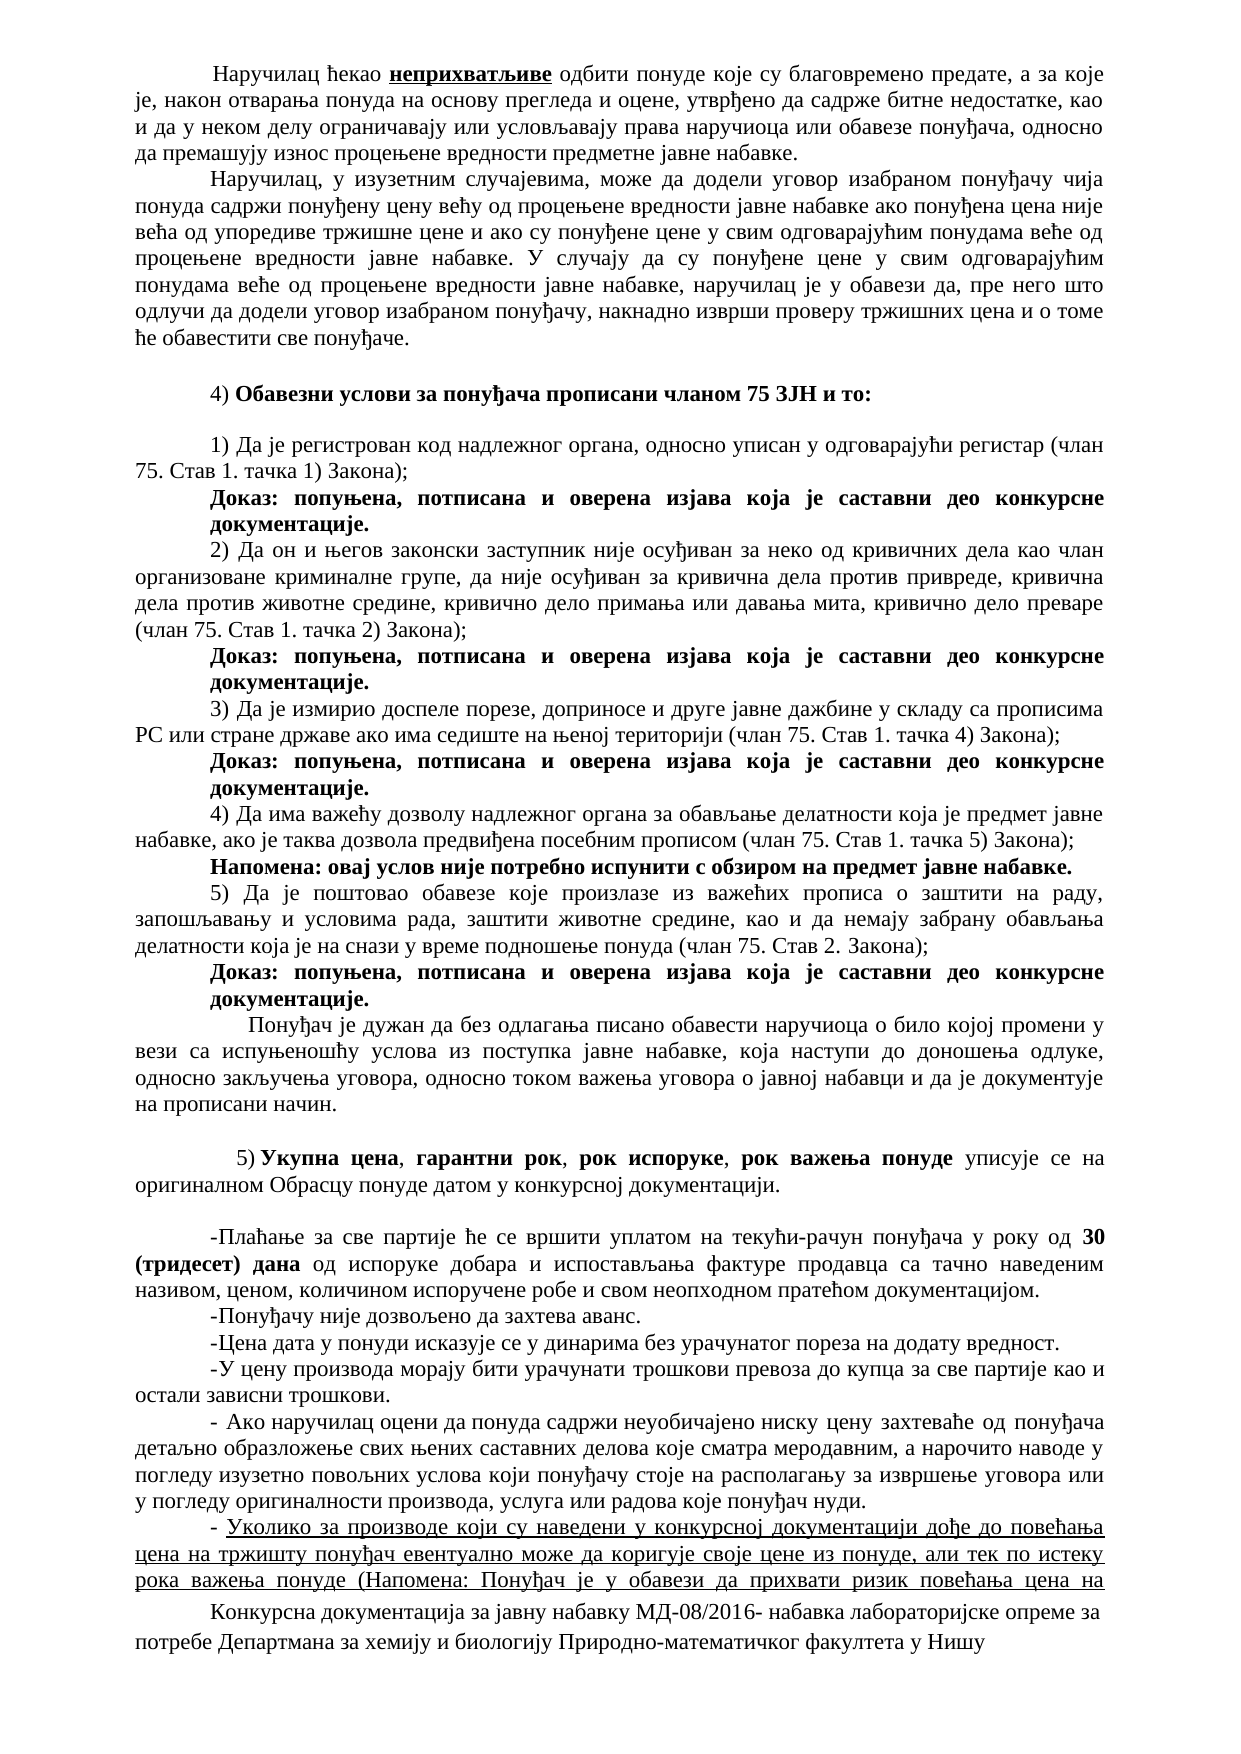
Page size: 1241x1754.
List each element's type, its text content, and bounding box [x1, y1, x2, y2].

list Да је поштовао обавезе које произлазе из важећих прописа о заштити на раду, запошљавању и условима рада, заштити животне средине, као и да немају забрану обављања делатности која је на снази у време подношење понуда (члан 75. Став 2. Закона); [135, 879, 1105, 958]
list Да он и његов законски заступник није осуђиван за неко од кривичних дела као члан организоване криминалне групе, да није осуђиван за кривична дела против привреде, кривична дела против животне средине, кривично дело примања или давања мита, кривично дело преваре (члан 75. Став 1. тачка 2) Закона); [135, 537, 1105, 642]
text - Цена дата у понуди исказује се у динарима без урачунатог пореза на додату вредност. [135, 1329, 1105, 1355]
text Наручилац ћекао неприхватљиве одбити понуде које су благовремено предате, а за које је, након отварања понуда на основу прегледа и оцене, утврђено да садрже битне недостатке, као и да у неком делу ограничавају или условљавају права наручиоца или обавезе понуђача, односно да премашују износ процењене вредности предметне јавне набавке. [135, 60, 1105, 165]
text - Понуђачу није дозвољено да захтева аванс. [135, 1302, 1105, 1329]
list Да је измирио доспеле порезе, доприносе и друге јавне дажбине у складу са прописима РС или стране државе ако има седиште на њеној територији (члан 75. Став 1. тачка 4) Закона); [135, 695, 1105, 747]
text Понуђач је дужан да без одлагања писано обавести наручиоца о било којој промени у вези са испуњеношћу услова из поступка јавне набавке, која наступи до доношења одлуке, односно закључења уговора, односно током важења уговора о јавној набавци и да је документује на прописани начин. [135, 1011, 1105, 1116]
text Доказ: попуњена, потписана и оверена изјава која је саставни део конкурсне документације. [210, 958, 1105, 1011]
text - Ако наручилац оцени да понуда садржи неуобичајено ниску цену захтеваће од понуђача детаљно образложење свих њених саставних делова које сматра меродавним, а нарочито наводе у погледу изузетно повољних услова који понуђачу стоје на располагању за извршење уговора или у погледу оригиналности производа, услуга или радова које понуђач нуди. [135, 1408, 1105, 1513]
list Да има важећу дозволу надлежног органа за обављање делатности која је предмет јавне набавке, ако је таква дозвола предвиђена посебним прописом (члан 75. Став 1. тачка 5) Закона); [135, 800, 1105, 853]
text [135, 1564, 1105, 1589]
text Наручилац, у изузетним случајевима, може да додели уговор изабраном понуђачу чија понуда садржи понуђену цену већу од процењене вредности јавне набавке ако понуђена цена није већа од упоредиве тржишне цене и ако су понуђене цене у свим одговарајућим понудама веће од процењене вредности јавне набавке. У случају да су понуђене цене у свим одговарајућим понудама веће од процењене вредности јавне набавке, наручилац је у обавези да, пре него што одлучи да додели уговор изабраном понуђачу, накнадно изврши проверу тржишних цена и о томе ће обавестити све понуђаче. [135, 165, 1105, 350]
text Напомена: овај услов није потребно испунити с обзиром на предмет јавне набавке. [210, 853, 1105, 879]
text - У цену производа морају бити урачунати трошкови превоза до купца за све партије као и остали зависни трошкови. [135, 1355, 1105, 1408]
text - Плаћање за све партије ће се вршити уплатом на текући-рачун понуђача у року од 30 (тридесет) дана од испоруке добара и испостављања фактуре продавца са тачно наведеним називом, ценом, количином испоручене робе и свом неопходном пратећом документацијом. [135, 1223, 1105, 1302]
list Да је регистрован код надлежног органа, односно уписан у одговарајући регистар (члан 75. Став 1. тачка 1) Закона); [135, 431, 1105, 484]
text Доказ: попуњена, потписана и оверена изјава која је саставни део конкурсне документације. [210, 747, 1105, 800]
text Доказ: попуњена, потписана и оверена изјава која је саставни део конкурсне документације. [210, 642, 1105, 695]
text 4) Обавезни услови за понуђача прописани чланом 75 ЗЈН и то: [135, 380, 1105, 406]
text Доказ: попуњена, потписана и оверена изјава која је саставни део конкурсне документације. [210, 484, 1105, 537]
text 5) Укупна цена, гарантни рок, рок испоруке, рок важења понуде уписује се на оригиналном Обрасцу понуде датом у конкурсној документацији. [135, 1144, 1105, 1197]
